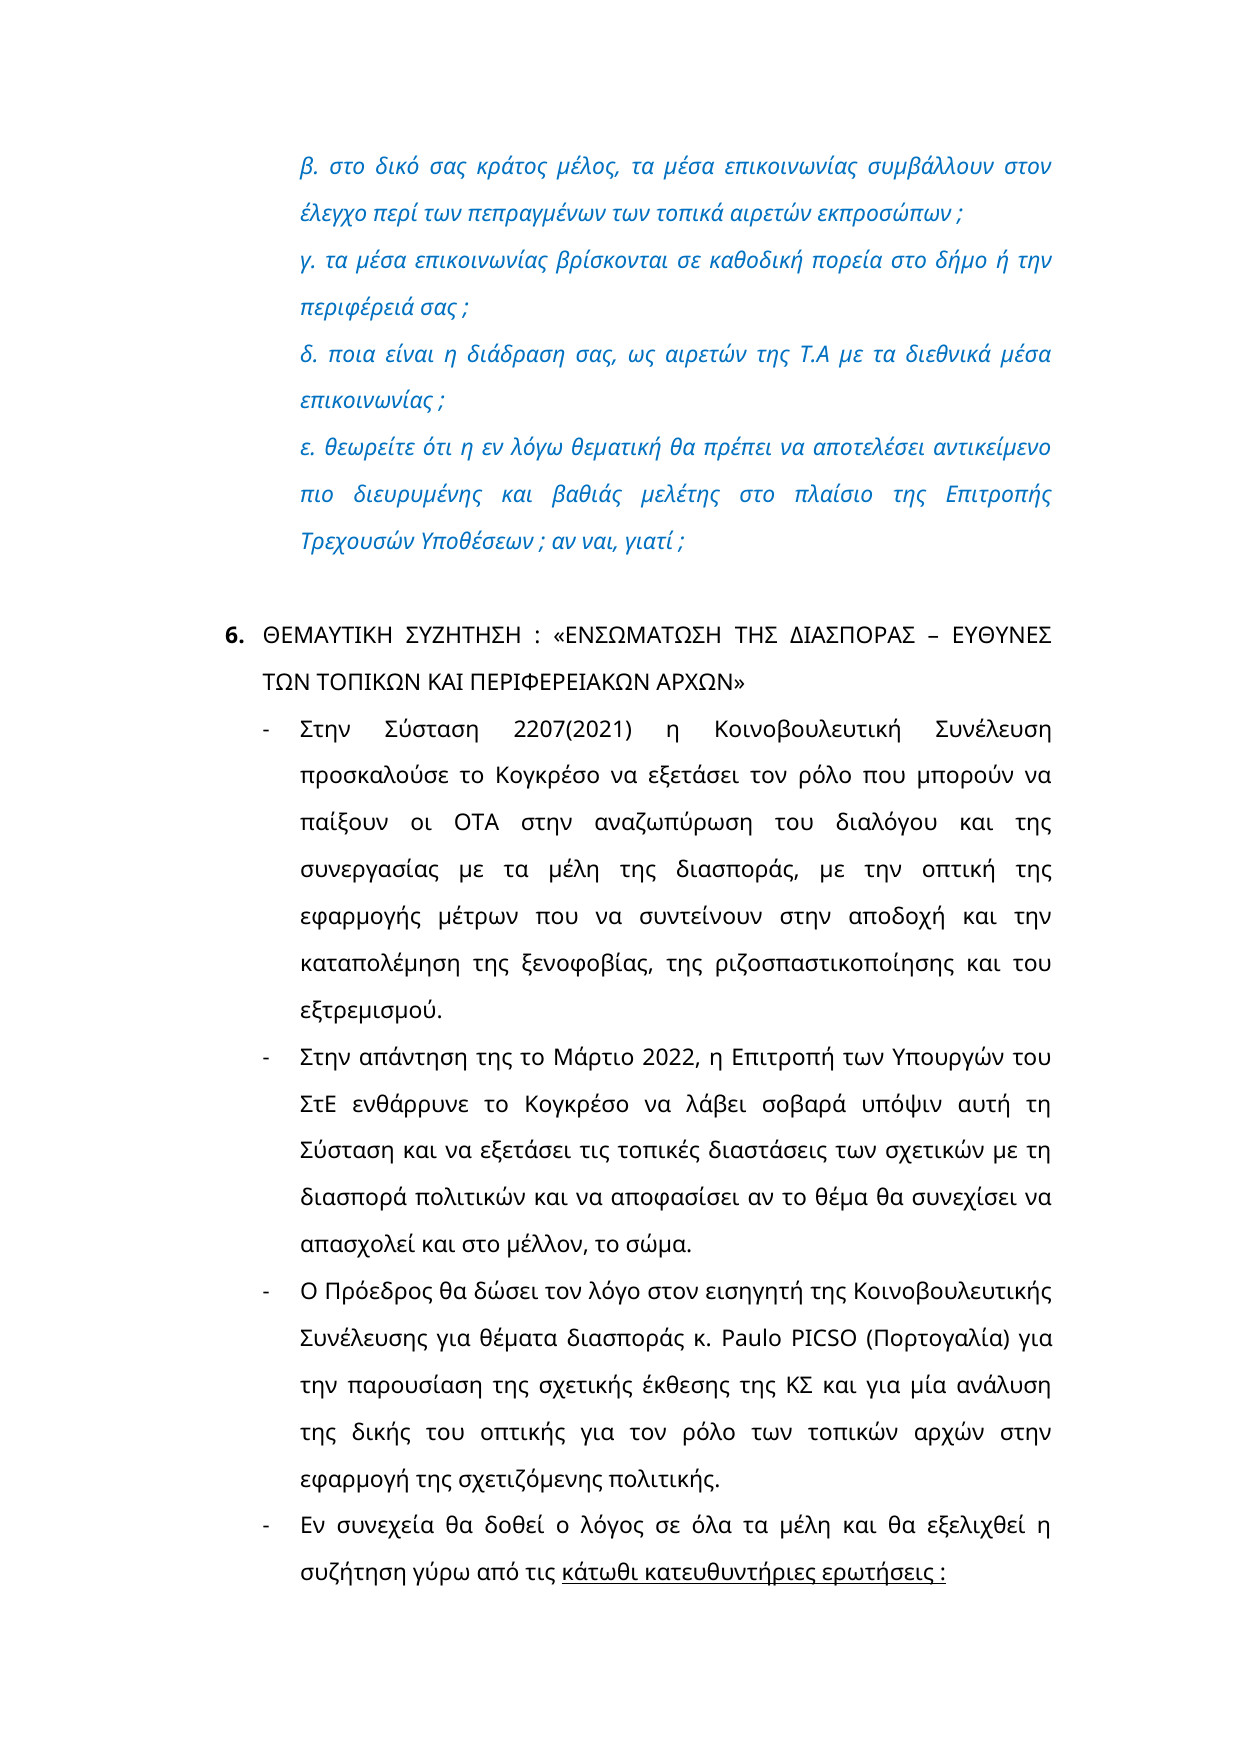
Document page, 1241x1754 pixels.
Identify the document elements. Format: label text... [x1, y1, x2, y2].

list Ο Πρόεδρος θα δώσει τον λόγο στον εισηγητή της Κοινοβουλευτικής Συνέλευσης για θέματα διασποράς κ. Paulo PICSO (Πορτογαλία) για την παρουσίαση της σχετικής έκθεσης της ΚΣ και για μία ανάλυση της δικής του οπτικής για τον ρόλο των τοπικών αρχών στην εφαρμογή της σχετιζόμενης πολιτικής. [262, 1275, 1053, 1494]
list γ. τα μέσα επικοινωνίας βρίσκονται σε καθοδική πορεία στο δήμο ή την περιφέρειά σας ; [300, 244, 1053, 322]
list β. στο δικό σας κράτος μέλος, τα μέσα επικοινωνίας συμβάλλουν στον έλεγχο περί των πεπραγμένων των τοπικά αιρετών εκπροσώπων ; [300, 150, 1053, 228]
list ε. θεωρείτε ότι η εν λόγω θεματική θα πρέπει να αποτελέσει αντικείμενο πιο διευρυμένης και βαθιάς μελέτης στο πλαίσιο της Επιτροπής Τρεχουσών Υποθέσεων ; αν ναι, γιατί ; [300, 431, 1053, 556]
list Στην Σύσταση 2207(2021) η Κοινοβουλευτική Συνέλευση προσκαλούσε το Κογκρέσο να εξετάσει τον ρόλο που μπορούν να παίξουν οι ΟΤΑ στην αναζωπύρωση του διαλόγου και της συνεργασίας με τα μέλη της διασποράς, με την οπτική της εφαρμογής μέτρων που να συντείνουν στην αποδοχή και την καταπολέμηση της ξενοφοβίας, της ριζοσπαστικοποίησης και του εξτρεμισμού. [262, 712, 1053, 1025]
list δ. ποια είναι η διάδραση σας, ως αιρετών της Τ.Α με τα διεθνικά μέσα επικοινωνίας ; [300, 337, 1053, 416]
list ΘΕΜΑΥΤΙΚΗ ΣΥΖΗΤΗΣΗ : «ΕΝΣΩΜΑΤΩΣΗ ΤΗΣ ΔΙΑΣΠΟΡΑΣ – ΕΥΘΥΝΕΣ ΤΩΝ ΤΟΠΙΚΩΝ ΚΑΙ ΠΕΡΙΦΕΡΕΙΑΚΩΝ ΑΡΧΩΝ» [225, 619, 1053, 697]
list Στην απάντηση της το Μάρτιο 2022, η Επιτροπή των Υπουργών του ΣτΕ ενθάρρυνε το Κογκρέσο να λάβει σοβαρά υπόψιν αυτή τη Σύσταση και να εξετάσει τις τοπικές διαστάσεις των σχετικών με τη διασπορά πολιτικών και να αποφασίσει αν το θέμα θα συνεχίσει να απασχολεί και στο μέλλον, το σώμα. [262, 1041, 1053, 1259]
list Εν συνεχεία θα δοθεί ο λόγος σε όλα τα μέλη και θα εξελιχθεί η συζήτηση γύρω από τις κάτωθι κατευθυντήριες ερωτήσεις : [262, 1509, 1053, 1587]
